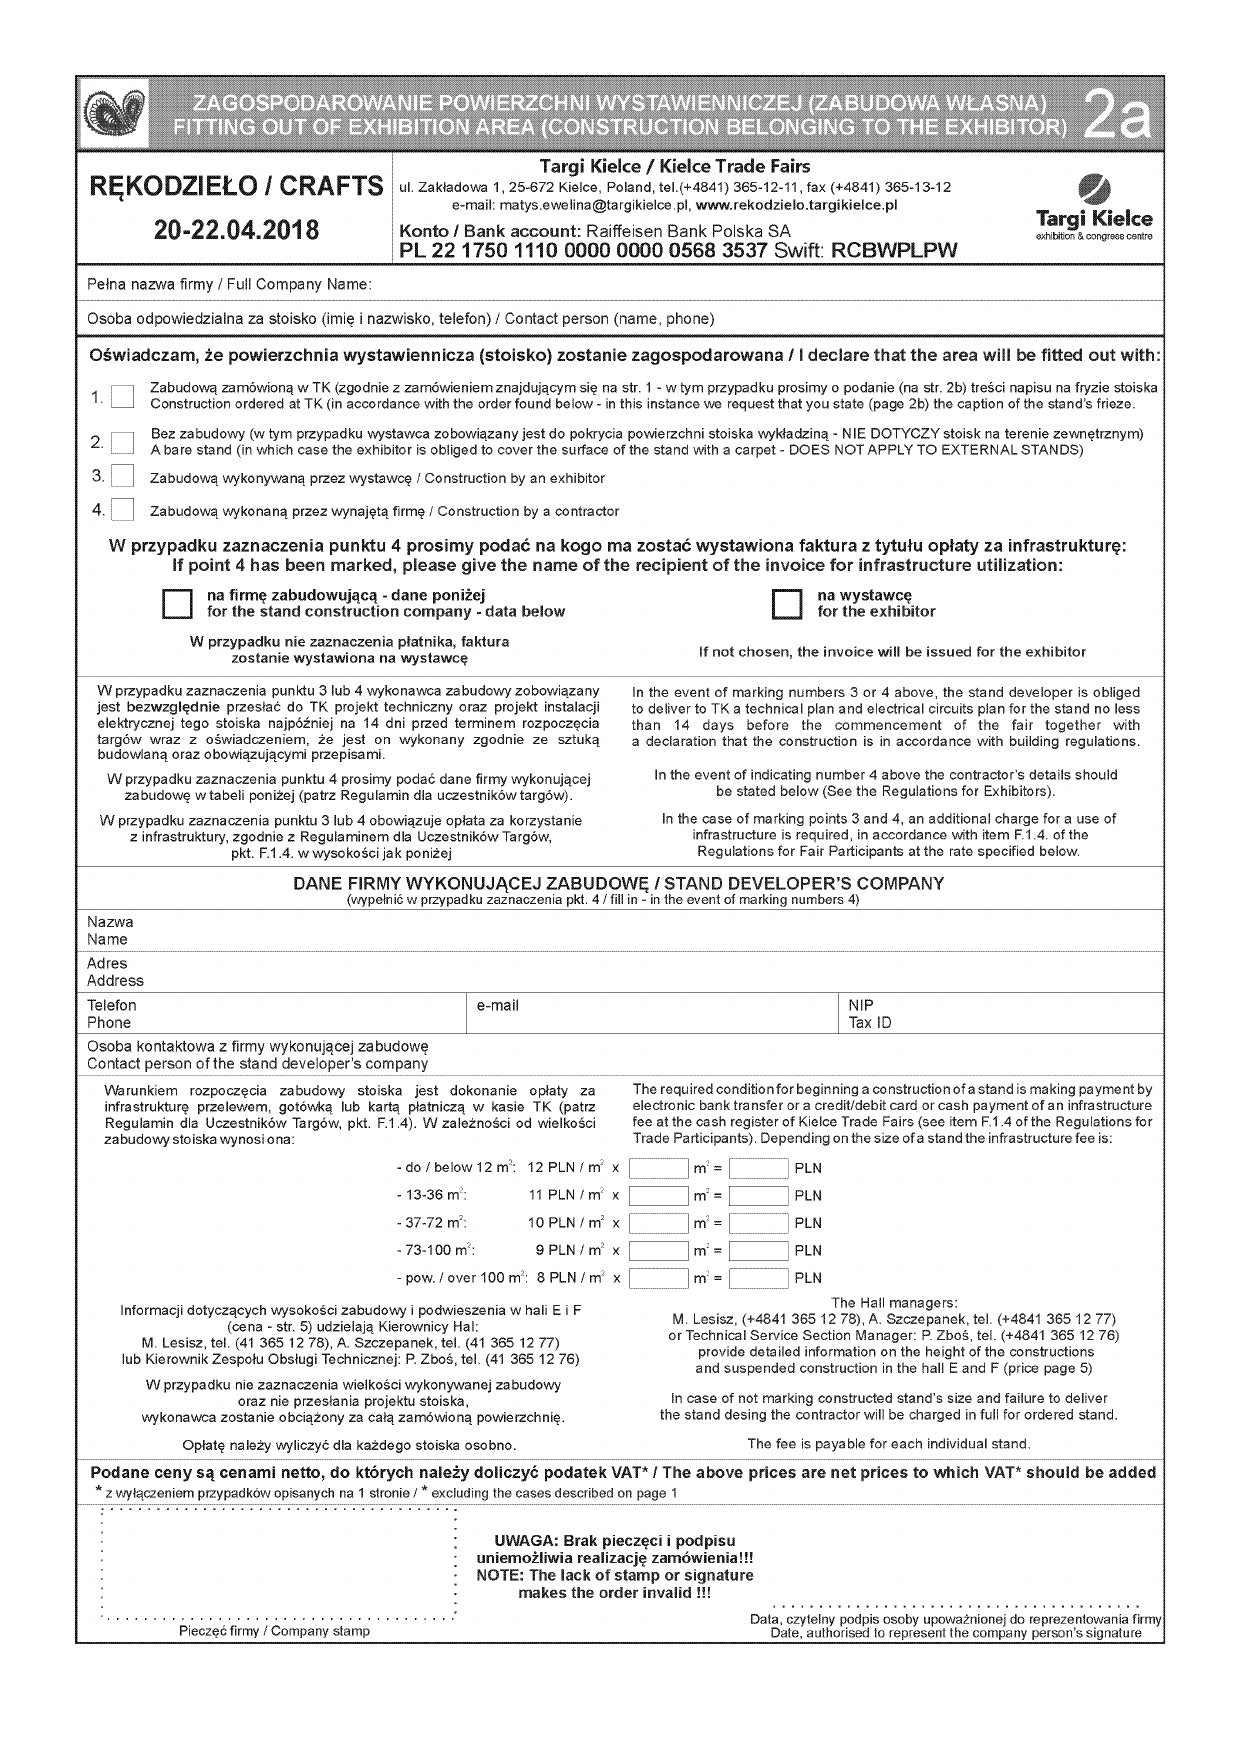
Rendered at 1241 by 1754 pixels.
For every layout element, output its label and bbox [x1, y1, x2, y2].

picture [75, 75, 1166, 1644]
